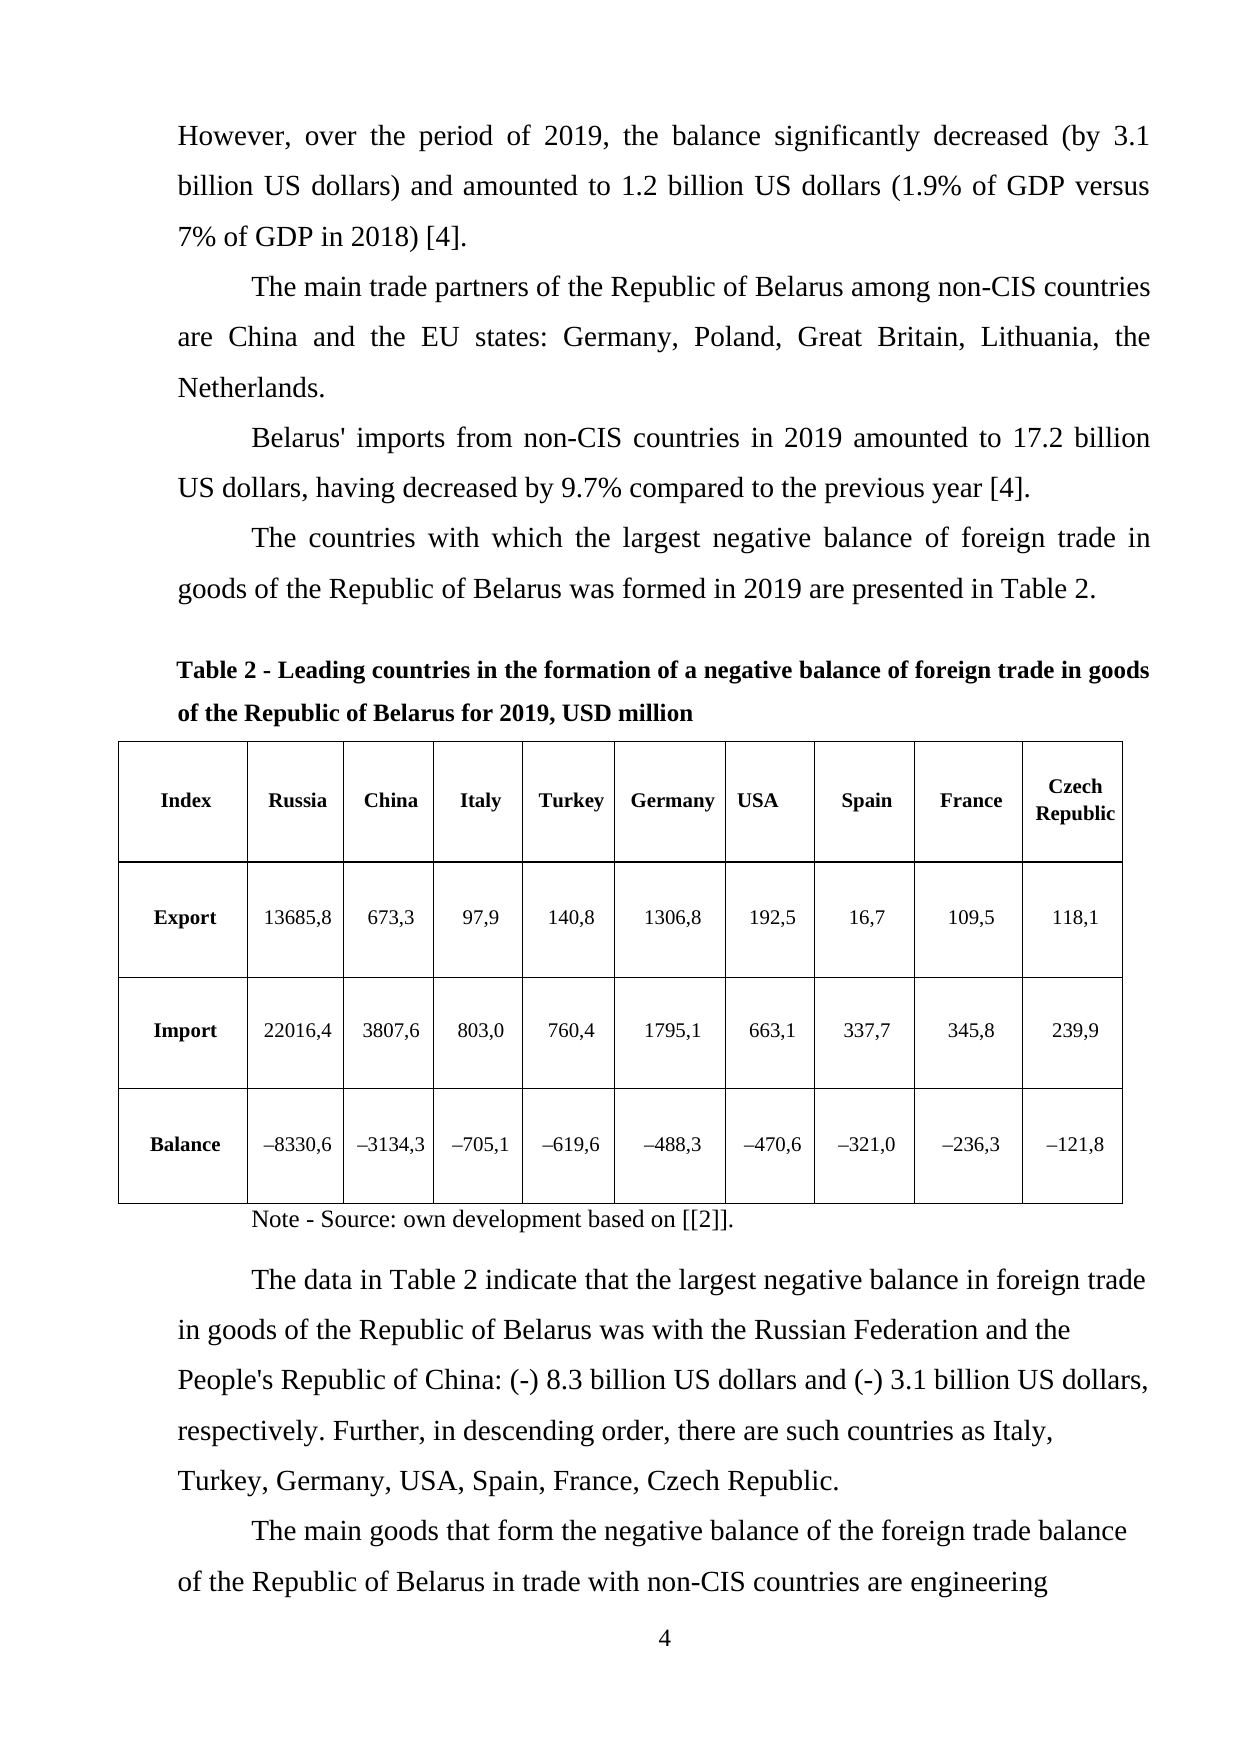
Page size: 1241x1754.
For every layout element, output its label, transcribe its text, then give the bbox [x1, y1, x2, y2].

table_cell 3807,6 [344, 978, 433, 1088]
text The data in Table 2 indicate that the largest negative balance in foreign trade in goods of the Republic of Belarus was with the Russian Federation and the People's Republic of China: (-) 8.3 billion US dollars and (-) 3.1 billion US dollars, respectively. Further, in descending order, there are such countries as Italy, Turkey, Germany, USA, Spain, France, Czech Republic. [177, 1262, 1152, 1497]
table_header France [915, 742, 1022, 861]
table_cell Import [119, 978, 247, 1088]
table_header Turkey [523, 742, 614, 861]
table_cell 337,7 [815, 978, 914, 1088]
table_cell 663,1 [726, 978, 814, 1088]
table_cell 760,4 [523, 978, 614, 1088]
table_header Index [119, 742, 247, 861]
table_header USA [726, 742, 814, 861]
table_cell 1306,8 [615, 863, 725, 977]
table_header Germany [615, 742, 725, 861]
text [177, 1513, 1152, 1597]
table_header Italy [434, 742, 522, 861]
table_header China [344, 742, 433, 861]
table_cell Balance [119, 1089, 247, 1203]
table_cell 22016,4 [248, 978, 343, 1088]
table_cell 16,7 [815, 863, 914, 977]
table_cell –470,6 [726, 1089, 814, 1203]
text The main trade partners of the Republic of Belarus among non-CIS countries are China and the EU states: Germany, Poland, Great Britain, Lithuania, the Netherlands. [177, 269, 1152, 403]
table_cell 803,0 [434, 978, 522, 1088]
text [177, 118, 1152, 252]
table_cell 118,1 [1023, 863, 1122, 977]
table_cell –8330,6 [248, 1089, 343, 1203]
table_cell 97,9 [434, 863, 522, 977]
table_cell Export [119, 863, 247, 977]
table_header Russia [248, 742, 343, 861]
table_cell –488,3 [615, 1089, 725, 1203]
table_cell 192,5 [726, 863, 814, 977]
table_cell 673,3 [344, 863, 433, 977]
table_cell –121,8 [1023, 1089, 1122, 1203]
table_header Czech Republic [1023, 742, 1122, 861]
table_cell –705,1 [434, 1089, 522, 1203]
text Table 2 - Leading countries in the formation of a negative balance of foreign trade in goods of the Republic of Belarus for 2019, USD million [176, 655, 1152, 727]
table_header Spain [815, 742, 914, 861]
table_cell 1795,1 [615, 978, 725, 1088]
table_cell 239,9 [1023, 978, 1122, 1088]
table_cell –321,0 [815, 1089, 914, 1203]
table_cell –236,3 [915, 1089, 1022, 1203]
text Note - Source: own development based on [[2]]. [177, 1204, 1152, 1233]
table_cell –3134,3 [344, 1089, 433, 1203]
text The countries with which the largest negative balance of foreign trade in goods of the Republic of Belarus was formed in 2019 are presented in Table 2. [177, 521, 1152, 604]
table_cell 13685,8 [248, 863, 343, 977]
table_cell 109,5 [915, 863, 1022, 977]
text Belarus' imports from non-CIS countries in 2019 amounted to 17.2 billion US dollars, having decreased by 9.7% compared to the previous year [4]. [177, 420, 1152, 504]
table_cell –619,6 [523, 1089, 614, 1203]
table_cell 345,8 [915, 978, 1022, 1088]
table_cell 140,8 [523, 863, 614, 977]
